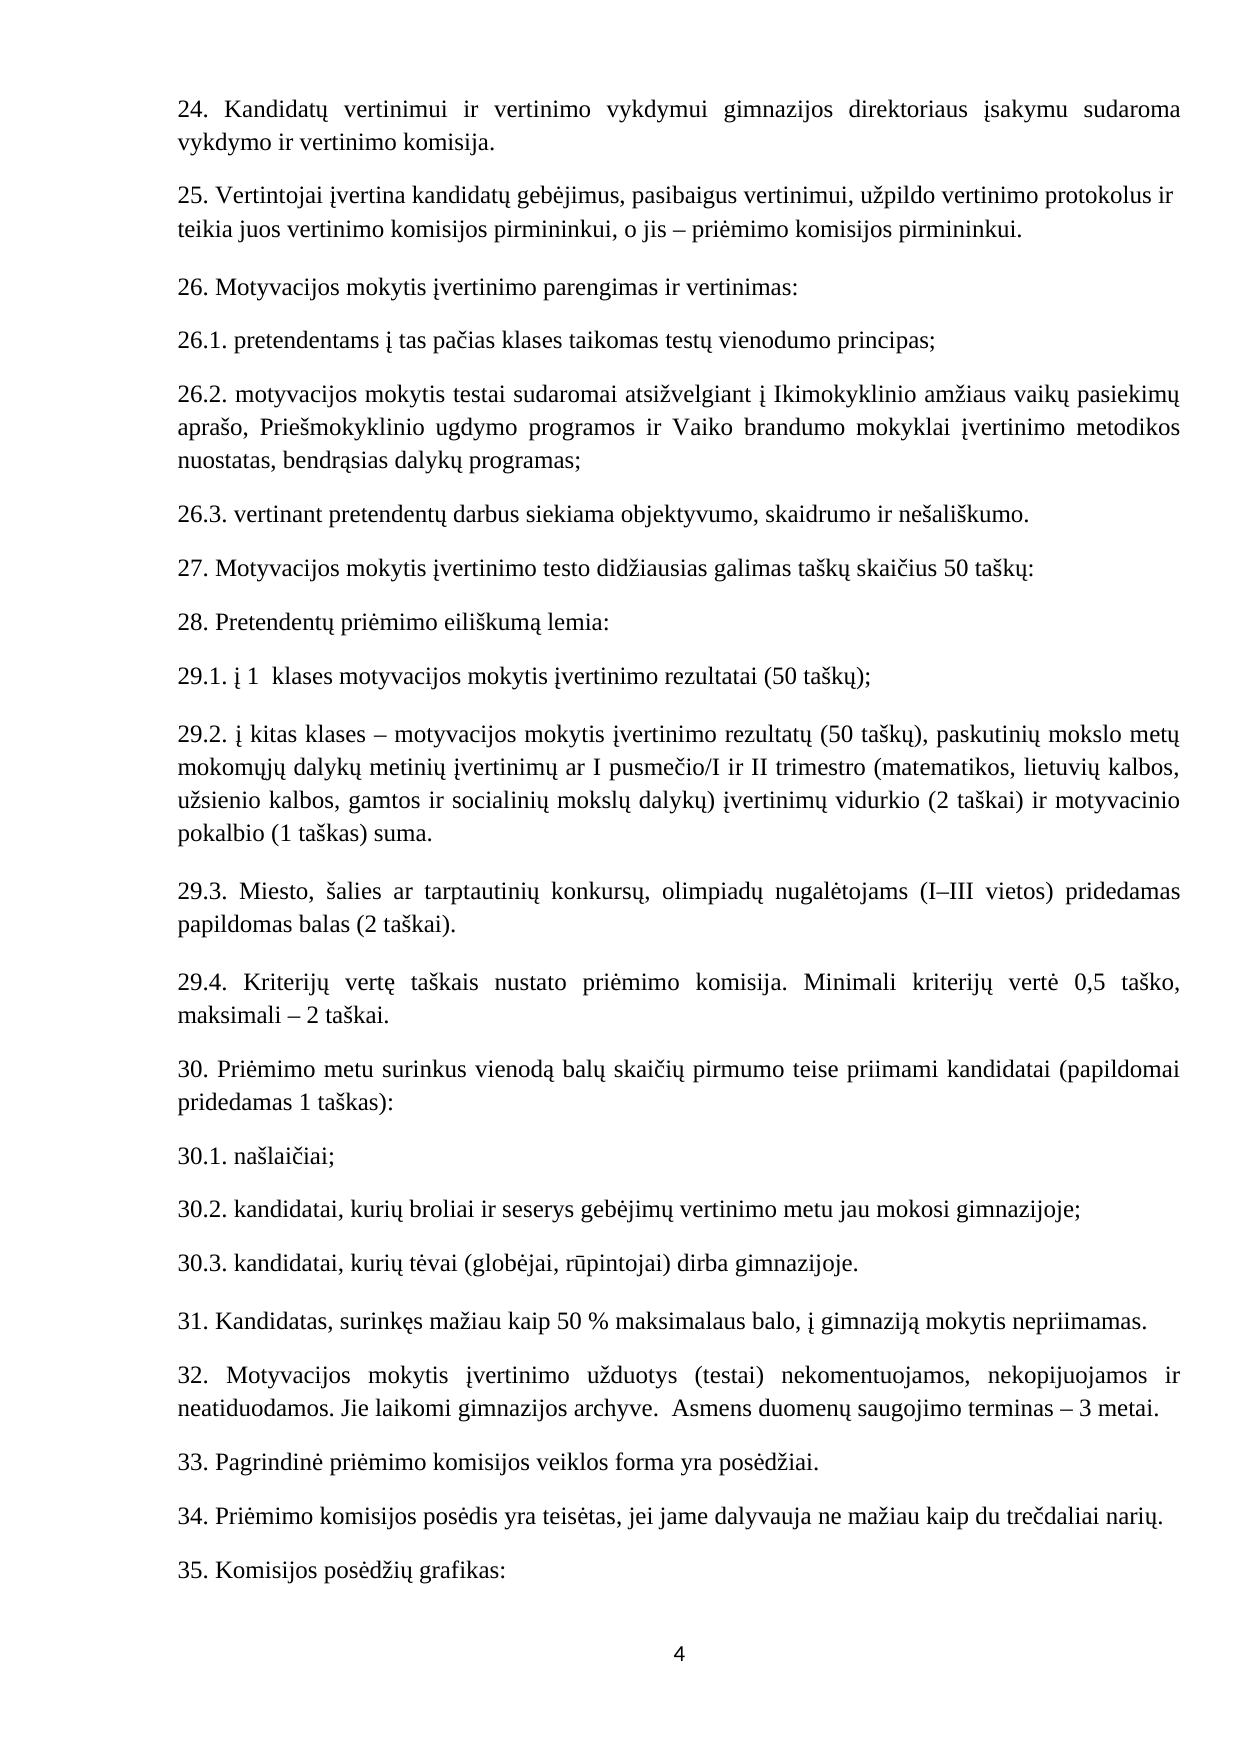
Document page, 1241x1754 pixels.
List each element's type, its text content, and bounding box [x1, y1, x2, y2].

text 30. Priėmimo metu surinkus vienodą balų skaičių pirmumo teise priimami kandidatai (papildomai pridedamas 1 taškas): [177, 1054, 1181, 1116]
text 26. Motyvacijos mokytis įvertinimo parengimas ir vertinimas: [177, 272, 1181, 300]
text 29.1. į 1 klases motyvacijos mokytis įvertinimo rezultatai (50 taškų); [177, 661, 1181, 689]
text 29.4. Kriterijų vertę taškais nustato priėmimo komisija. Minimali kriterijų vertė 0,5 taško, maksimali – 2 taškai. [177, 967, 1181, 1029]
text 27. Motyvacijos mokytis įvertinimo testo didžiausias galimas taškų skaičius 50 taškų: [177, 553, 1181, 582]
text 26.2. motyvacijos mokytis testai sudaromai atsižvelgiant į Ikimokyklinio amžiaus vaikų pasiekimų aprašo, Priešmokyklinio ugdymo programos ir Vaiko brandumo mokyklai įvertinimo metodikos nuostatas, bendrąsias dalykų programas; [177, 379, 1181, 474]
text 30.2. kandidatai, kurių broliai ir seserys gebėjimų vertinimo metu jau mokosi gimnazijoje; [177, 1194, 1181, 1223]
text 35. Komisijos posėdžių grafikas: [177, 1555, 1181, 1584]
text 33. Pagrindinė priėmimo komisijos veiklos forma yra posėdžiai. [177, 1447, 1181, 1476]
text 26.1. pretendentams į tas pačias klases taikomas testų vienodumo principas; [177, 326, 1181, 354]
text 34. Priėmimo komisijos posėdis yra teisėtas, jei jame dalyvauja ne mažiau kaip du trečdaliai narių. [177, 1501, 1181, 1530]
text 30.3. kandidatai, kurių tėvai (globėjai, rūpintojai) dirba gimnazijoje. [177, 1248, 1181, 1277]
text 32. Motyvacijos mokytis įvertinimo užduotys (testai) nekomentuojamos, nekopijuojamos ir neatiduodamos. Jie laikomi gimnazijos archyve. Asmens duomenų saugojimo terminas – 3 metai. [177, 1360, 1181, 1422]
text 25. Vertintojai įvertina kandidatų gebėjimus, pasibaigus vertinimui, užpildo vertinimo protokolus ir teikia juos vertinimo komisijos pirmininkui, o jis – priėmimo komisijos pirmininkui. [177, 181, 1181, 242]
text 26.3. vertinant pretendentų darbus siekiama objektyvumo, skaidrumo ir nešališkumo. [177, 499, 1181, 528]
text 31. Kandidatas, surinkęs mažiau kaip 50 % maksimalaus balo, į gimnaziją mokytis nepriimamas. [177, 1306, 1181, 1335]
text 28. Pretendentų priėmimo eiliškumą lemia: [177, 607, 1181, 636]
text 30.1. našlaičiai; [177, 1141, 1181, 1169]
text 24. Kandidatų vertinimui ir vertinimo vykdymui gimnazijos direktoriaus įsakymu sudaroma vykdymo ir vertinimo komisija. [177, 94, 1181, 156]
text 29.2. į kitas klases – motyvacijos mokytis įvertinimo rezultatų (50 taškų), paskutinių mokslo metų mokomųjų dalykų metinių įvertinimų ar I pusmečio/I ir II trimestro (matematikos, lietuvių kalbos, užsienio kalbos, gamtos ir socialinių mokslų dalykų) įvertinimų vidurkio (2 taškai) ir motyvacinio pokalbio (1 taškas) suma. [177, 719, 1181, 847]
text 29.3. Miesto, šalies ar tarptautinių konkursų, olimpiadų nugalėtojams (I–III vietos) pridedamas papildomas balas (2 taškai). [177, 876, 1181, 938]
